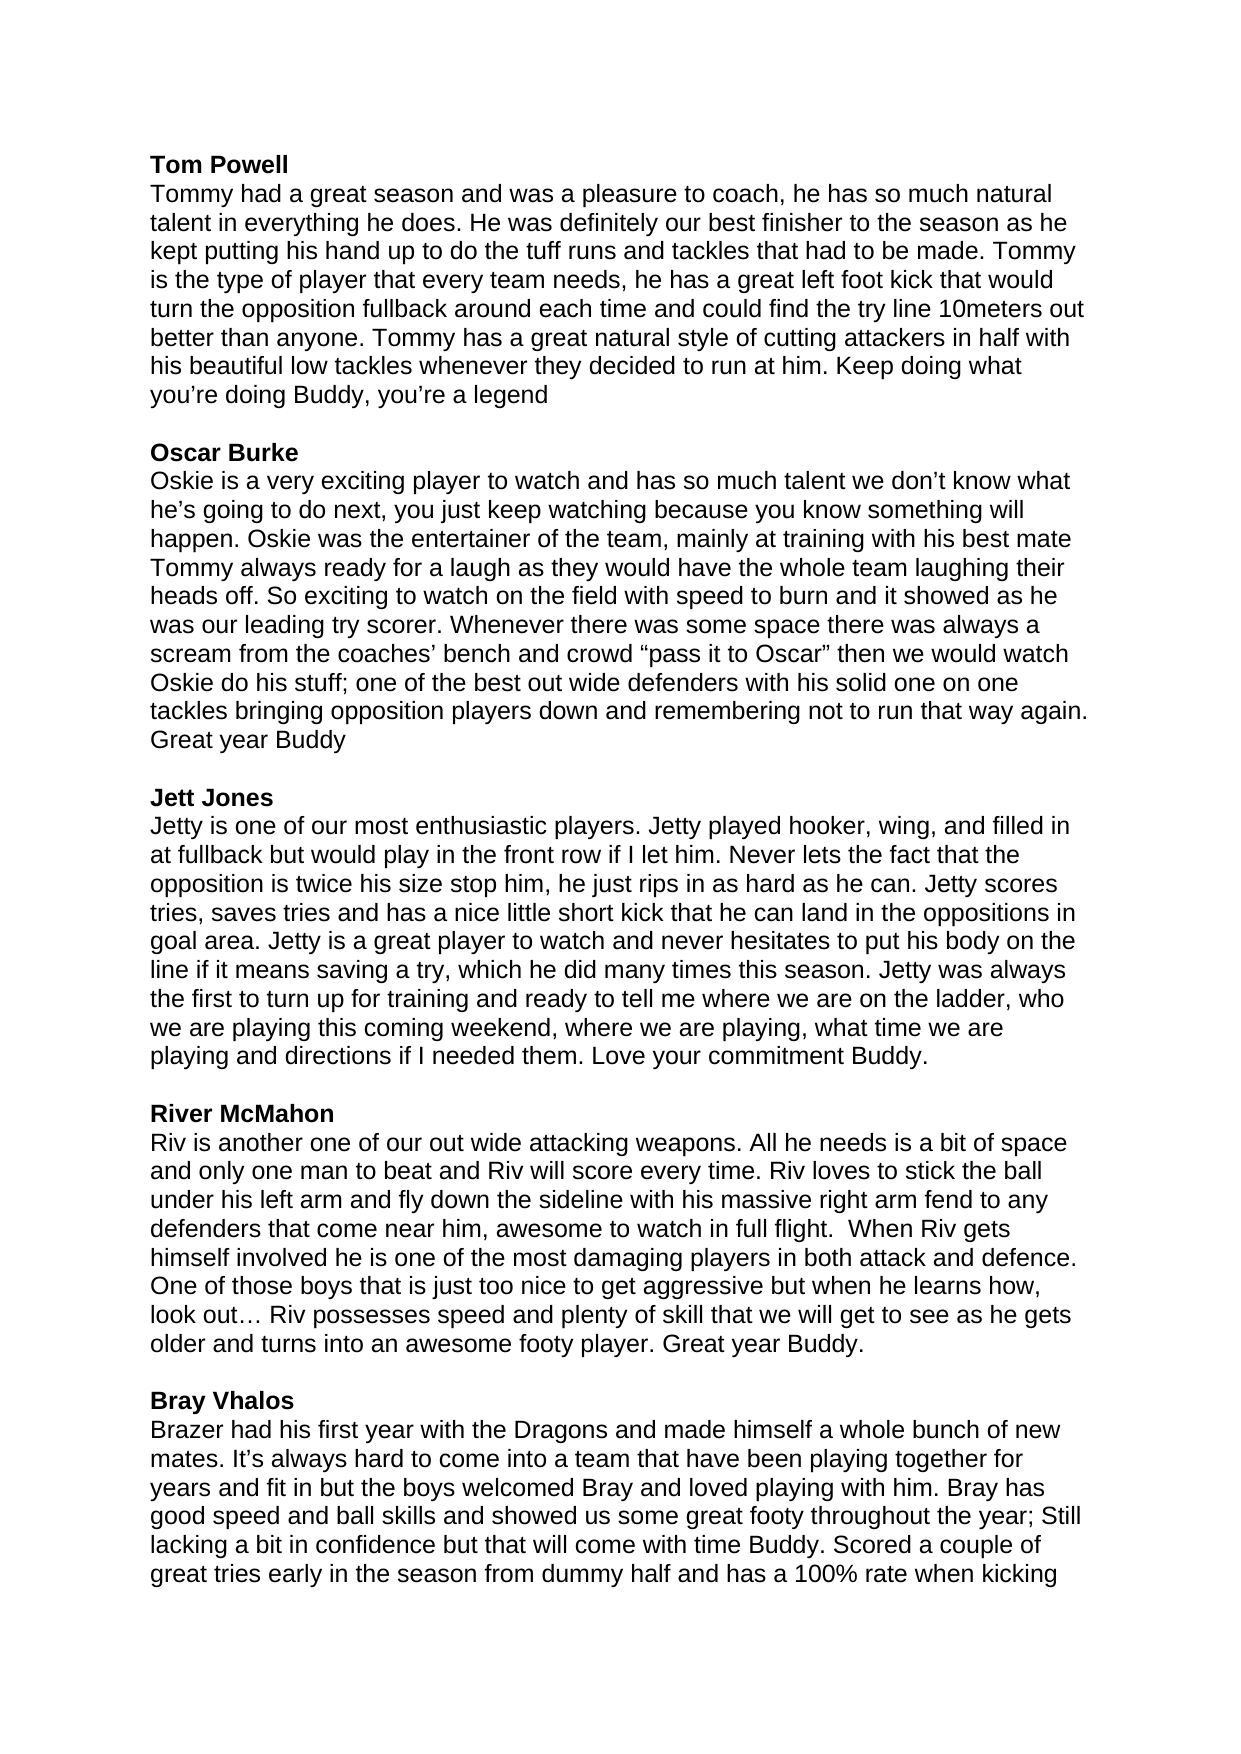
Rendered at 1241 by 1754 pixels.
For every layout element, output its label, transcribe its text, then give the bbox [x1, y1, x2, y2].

text Oscar Burke [150, 437, 1090, 466]
text River McMahon [150, 1099, 1090, 1127]
text Tom Powell [150, 150, 1090, 179]
text Riv is another one of our out wide attacking weapons. All he needs is a bit of space and only one man to beat and Riv will score every time. Riv loves to stick the ball under his left arm and fly down the sideline with his massive right arm fend to any defenders that come near him, awesome to watch in full flight. When Riv gets himself involved he is one of the most damaging players in both attack and defence. One of those boys that is just too nice to get aggressive but when he learns how, look out… Riv possesses speed and plenty of skill that we will get to see as he gets older and turns into an awesome footy player. Great year Buddy. [150, 1127, 1090, 1357]
text Bray Vhalos [150, 1386, 1090, 1415]
text Oskie is a very exciting player to watch and has so much talent we don’t know what he’s going to do next, you just keep watching because you know something will happen. Oskie was the entertainer of the team, mainly at training with his best mate Tommy always ready for a laugh as they would have the whole team laughing their heads off. So exciting to watch on the field with speed to burn and it showed as he was our leading try scorer. Whenever there was some space there was always a scream from the coaches’ bench and crowd “pass it to Oscar” then we would watch Oskie do his stuff; one of the best out wide defenders with his solid one on one tackles bringing opposition players down and remembering not to run that way again. Great year Buddy [150, 466, 1090, 754]
text Tommy had a great season and was a pleasure to coach, he has so much natural talent in everything he does. He was definitely our best finisher to the season as he kept putting his hand up to do the tuff runs and tackles that had to be made. Tommy is the type of player that every team needs, he has a great left foot kick that would turn the opposition fullback around each time and could find the try line 10meters out better than anyone. Tommy has a great natural style of cutting attackers in half with his beautiful low tackles whenever they decided to run at him. Keep doing what you’re doing Buddy, you’re a legend [150, 179, 1090, 409]
text Jett Jones [150, 782, 1090, 811]
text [150, 1415, 1090, 1587]
text Jetty is one of our most enthusiastic players. Jetty played hooker, wing, and filled in at fullback but would play in the front row if I let him. Never lets the fact that the opposition is twice his size stop him, he just rips in as hard as he can. Jetty scores tries, saves tries and has a nice little short kick that he can land in the oppositions in goal area. Jetty is a great player to watch and never hesitates to put his body on the line if it means saving a try, which he did many times this season. Jetty was always the first to turn up for training and ready to tell me where we are on the ladder, who we are playing this coming weekend, where we are playing, what time we are playing and directions if I needed them. Love your commitment Buddy. [150, 811, 1090, 1070]
